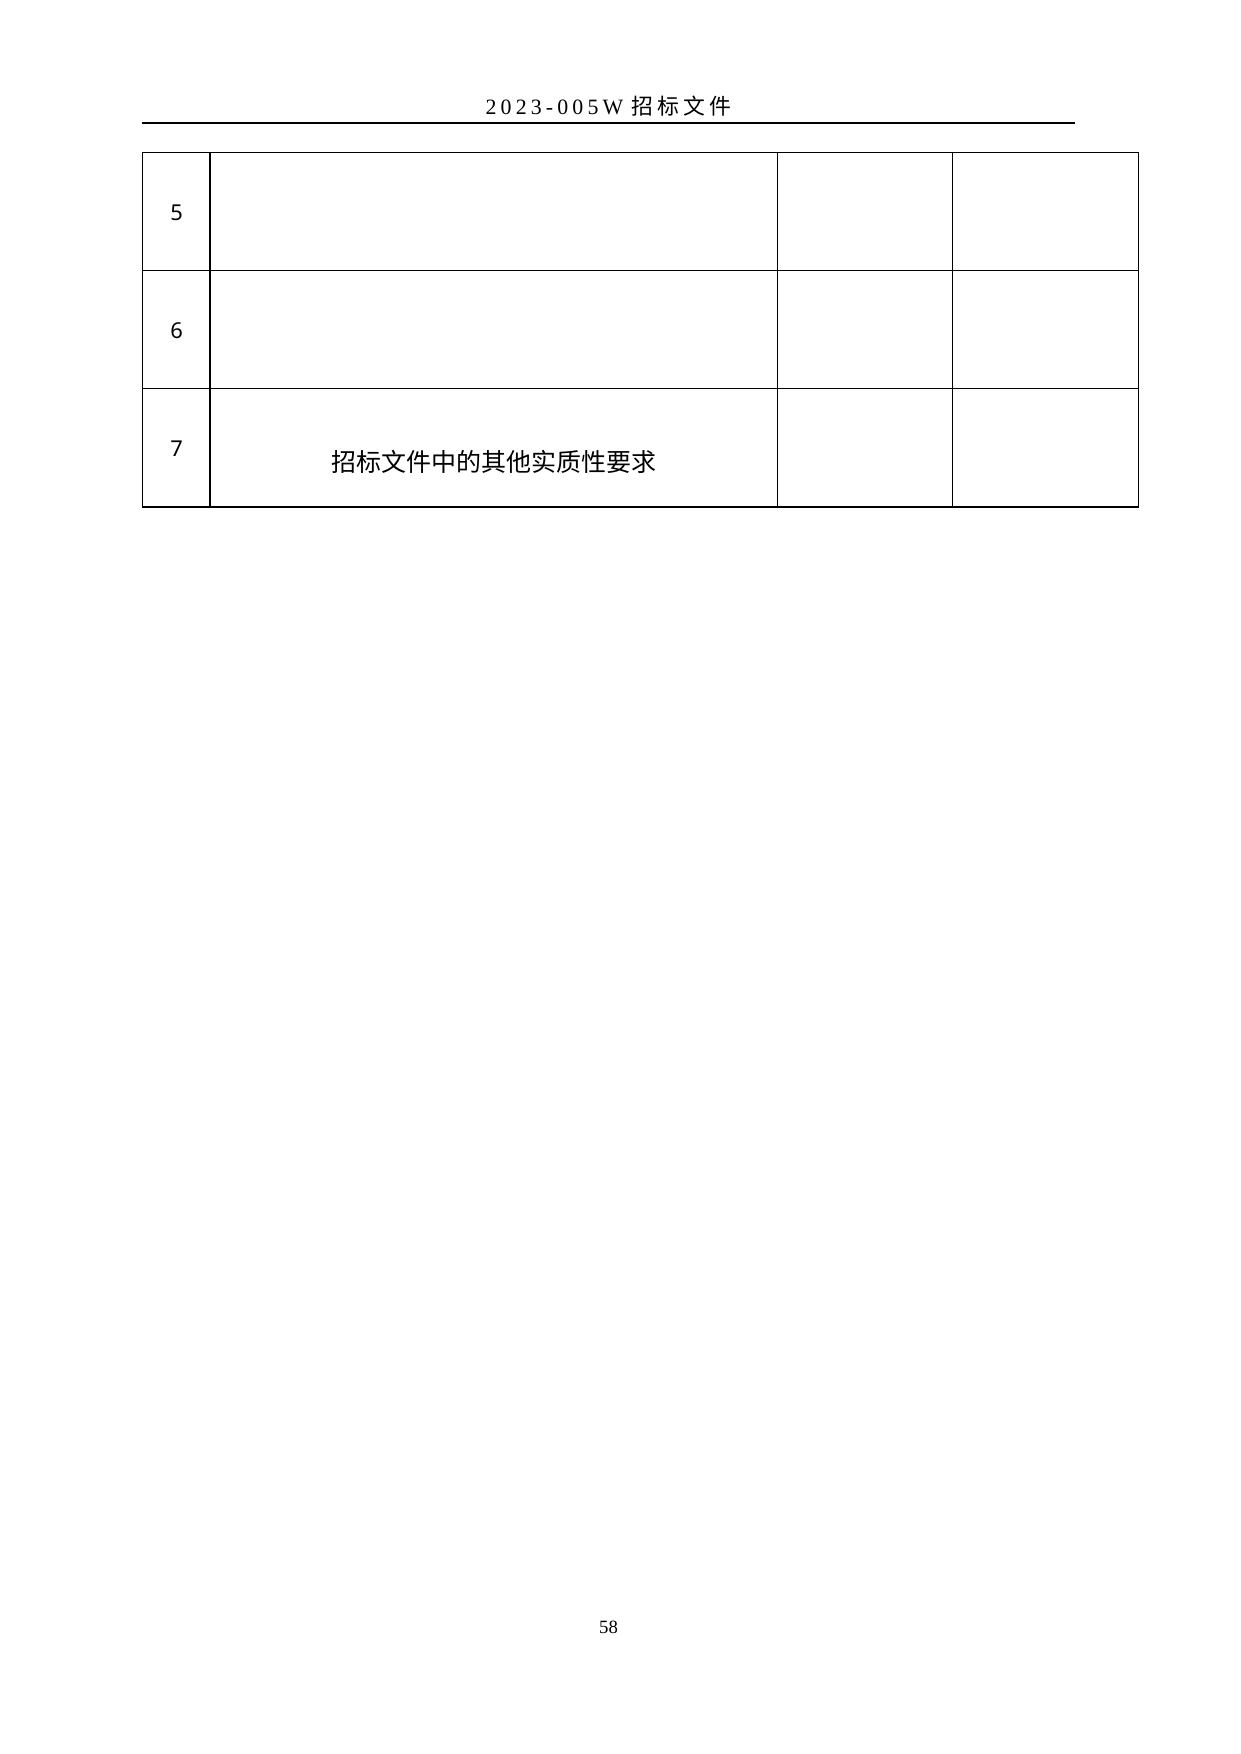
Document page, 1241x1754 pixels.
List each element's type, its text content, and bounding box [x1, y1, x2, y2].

table_cell 招标文件中的其他实质性要求 [211, 389, 777, 506]
table_cell [211, 271, 777, 388]
table_cell [953, 271, 1138, 388]
table_cell [778, 153, 952, 270]
table_cell 7 [143, 389, 209, 506]
table_cell [211, 153, 777, 270]
table_cell [953, 389, 1138, 506]
table_cell [953, 153, 1138, 270]
table_cell 6 [143, 271, 209, 388]
table_cell 5 [143, 153, 209, 270]
table_cell [778, 271, 952, 388]
table_cell [778, 389, 952, 506]
